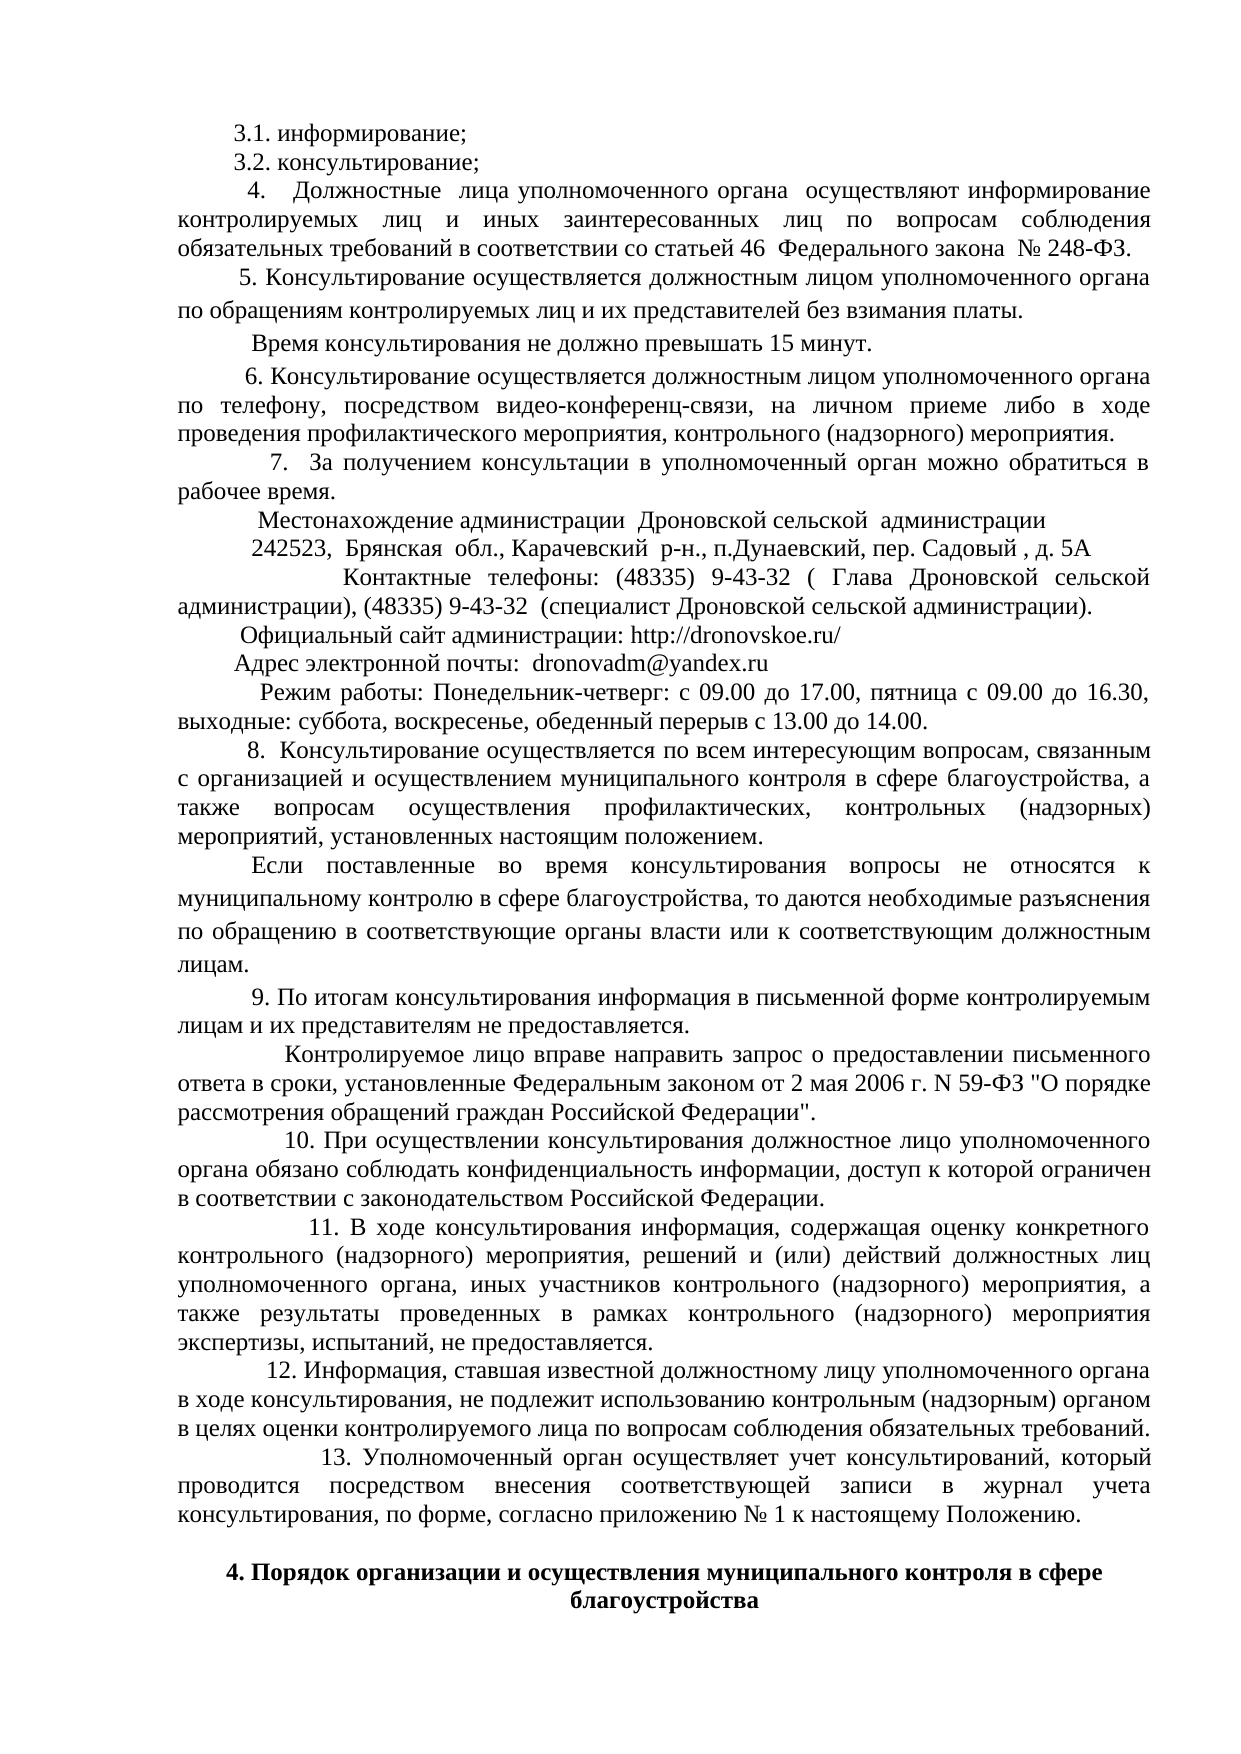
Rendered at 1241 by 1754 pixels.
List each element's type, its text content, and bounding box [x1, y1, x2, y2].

text 7. За получением консультации в уполномоченный орган можно обратиться в рабочее время. [177, 447, 1152, 505]
text 6. Консультирование осуществляется должностным лицом уполномоченного органа по телефону, посредством видео-конференц-связи, на личном приеме либо в ходе проведения профилактического мероприятия, контрольного (надзорного) мероприятия. [177, 361, 1152, 447]
text Официальный сайт администрации: http://dronovskoe.ru/ [177, 620, 1152, 648]
text Время консультирования не должно превышать 15 минут. [177, 328, 1152, 357]
text Если поставленные во время консультирования вопросы не относятся к муниципальному контролю в сфере благоустройства, то даются необходимые разъяснения по обращению в соответствующие органы власти или к соответствующим должностным лицам. [177, 850, 1152, 977]
text Адрес электронной почты: dronovadm@yandex.ru [177, 648, 1152, 677]
text 11. В ходе консультирования информация, содержащая оценку конкретного контрольного (надзорного) мероприятия, решений и (или) действий должностных лиц уполномоченного органа, иных участников контрольного (надзорного) мероприятия, а также результаты проведенных в рамках контрольного (надзорного) мероприятия экспертизы, испытаний, не предоставляется. [177, 1212, 1152, 1356]
text 10. При осуществлении консультирования должностное лицо уполномоченного органа обязано соблюдать конфиденциальность информации, доступ к которой ограничен в соответствии с законодательством Российской Федерации. [177, 1126, 1152, 1212]
text 12. Информация, ставшая известной должностному лицу уполномоченного органа в ходе консультирования, не подлежит использованию контрольным (надзорным) органом в целях оценки контролируемого лица по вопросам соблюдения обязательных требований. [177, 1356, 1152, 1442]
text 4. Порядок организации и осуществления муниципального контроля в сфере благоустройства [177, 1557, 1152, 1614]
text Режим работы: Понедельник-четверг: с 09.00 до 17.00, пятница с 09.00 до 16.30, выходные: суббота, воскресенье, обеденный перерыв с 13.00 до 14.00. [177, 677, 1152, 735]
text 3.1. информирование; [177, 118, 1152, 147]
text Местонахождение администрации Дроновской сельской администрации [177, 505, 1152, 533]
text 9. По итогам консультирования информация в письменной форме контролируемым лицам и их представителям не предоставляется. [177, 982, 1152, 1039]
text 8. Консультирование осуществляется по всем интересующим вопросам, связанным с организацией и осуществлением муниципального контроля в сфере благоустройства, а также вопросам осуществления профилактических, контрольных (надзорных) мероприятий, установленных настоящим положением. [177, 735, 1152, 850]
text Контактные телефоны: (48335) 9-43-32 ( Глава Дроновской сельской администрации), (48335) 9-43-32 (специалист Дроновской сельской администрации). [177, 562, 1152, 620]
text 5. Консультирование осуществляется должностным лицом уполномоченного органа по обращениям контролируемых лиц и их представителей без взимания платы. [177, 262, 1152, 324]
text 242523, Брянская обл., Карачевский р-н., п.Дунаевский, пер. Садовый , д. 5А [177, 533, 1152, 562]
text 13. Уполномоченный орган осуществляет учет консультирований, который проводится посредством внесения соответствующей записи в журнал учета консультирования, по форме, согласно приложению № 1 к настоящему Положению. [177, 1442, 1152, 1528]
text 4. Должностные лица уполномоченного органа осуществляют информирование контролируемых лиц и иных заинтересованных лиц по вопросам соблюдения обязательных требований в соответствии со статьей 46 Федерального закона № 248-ФЗ. [177, 176, 1152, 262]
text 3.2. консультирование; [177, 147, 1152, 176]
text Контролируемое лицо вправе направить запрос о предоставлении письменного ответа в сроки, установленные Федеральным законом от 2 мая 2006 г. N 59-ФЗ "О порядке рассмотрения обращений граждан Российской Федерации". [177, 1039, 1152, 1126]
